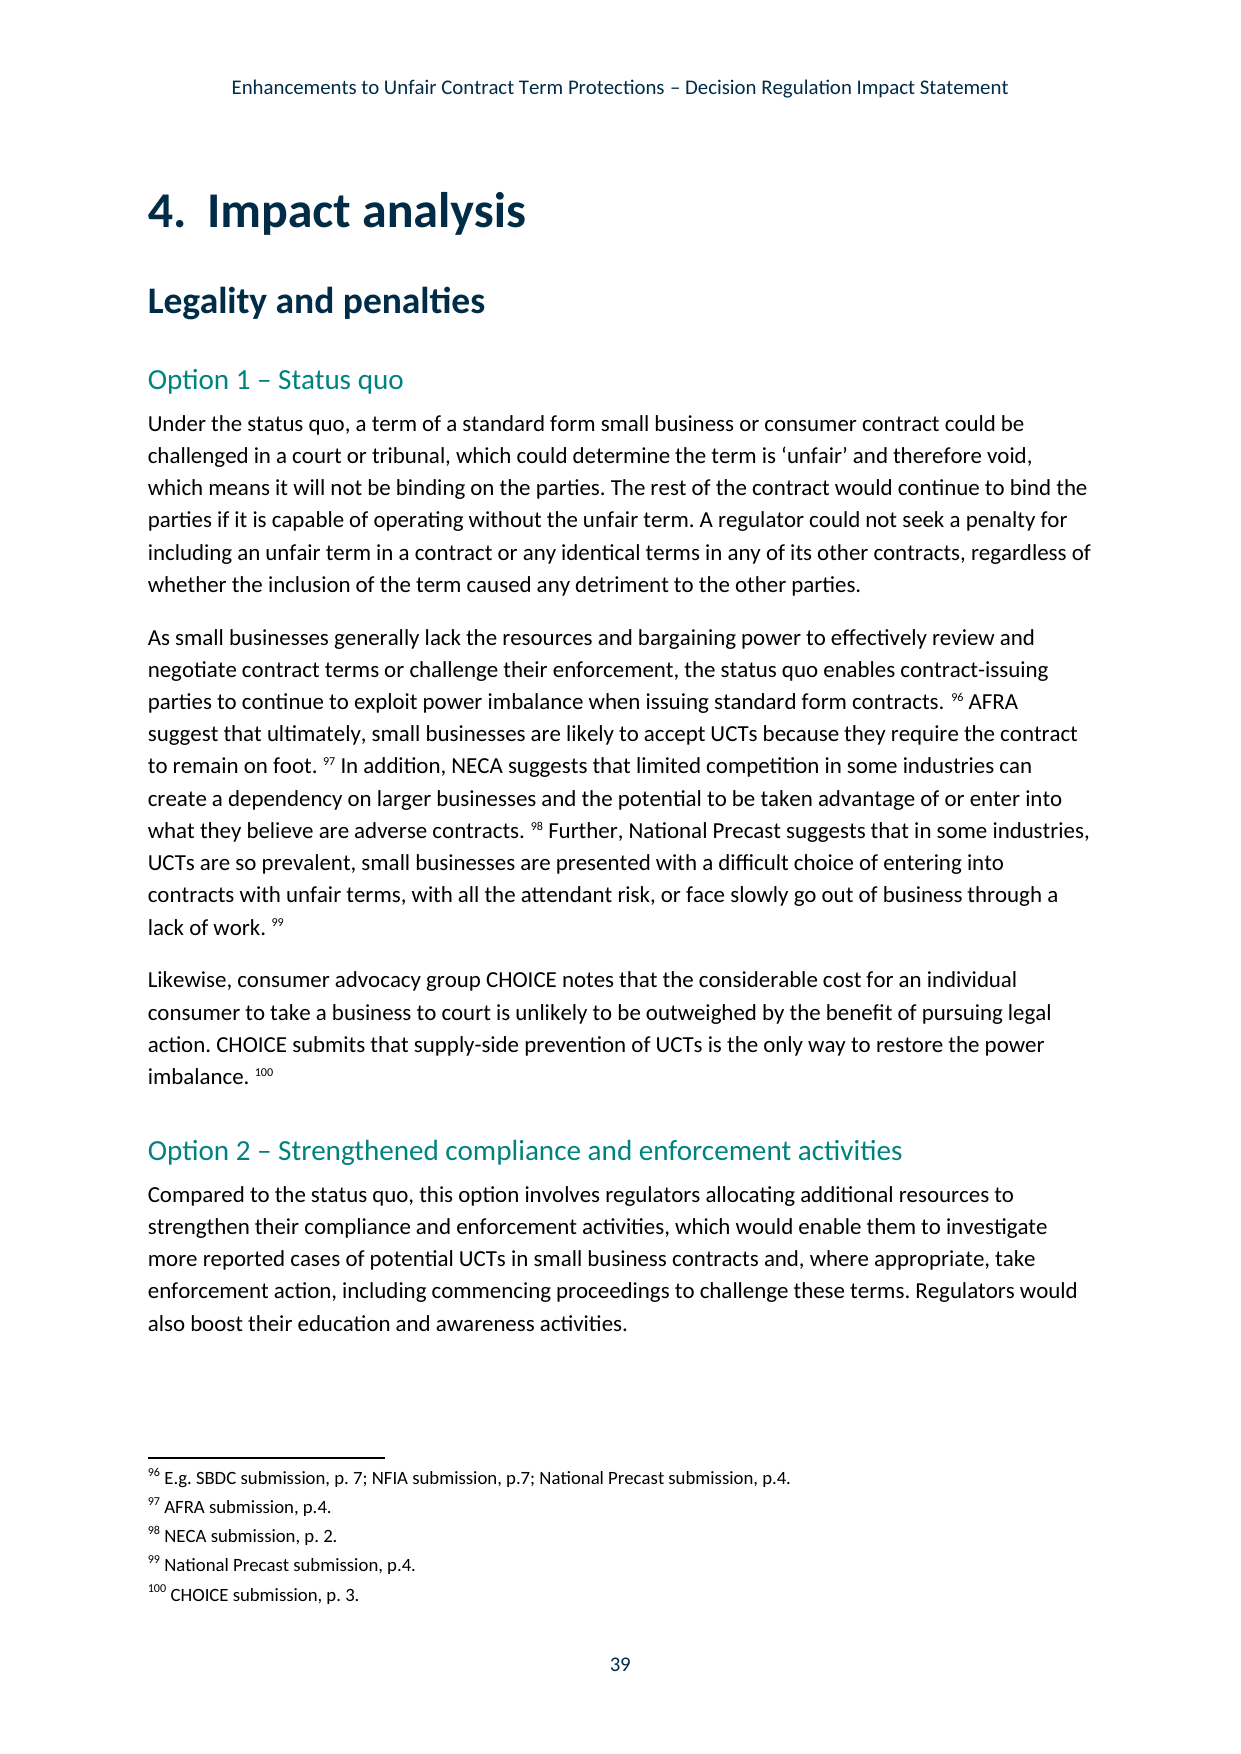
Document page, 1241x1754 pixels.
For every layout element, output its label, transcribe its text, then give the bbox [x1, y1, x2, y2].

subtitle Option 2 – Strengthened compliance and enforcement activities [148, 1132, 1092, 1167]
text Under the status quo, a term of a standard form small business or consumer contract could be challenged in a court or tribunal, which could determine the term is ‘unfair’ and therefore void, which means it will not be binding on the parties. The rest of the contract would continue to bind the parties if it is capable of operating without the unfair term. A regulator could not seek a penalty for including an unfair term in a contract or any identical terms in any of its other contracts, regardless of whether the inclusion of the term caused any detriment to the other parties. [148, 409, 1092, 598]
text As small businesses generally lack the resources and bargaining power to effectively review and negotiate contract terms or challenge their enforcement, the status quo enables contract-issuing parties to continue to exploit power imbalance when issuing standard form contracts. AFRA suggest that ultimately, small businesses are likely to accept UCTs because they require the contract to remain on foot. In addition, NECA suggests that limited competition in some industries can create a dependency on larger businesses and the potential to be taken advantage of or enter into what they believe are adverse contracts. Further, National Precast suggests that in some industries, UCTs are so prevalent, small businesses are presented with a difficult choice of entering into contracts with unfair terms, with all the attendant risk, or face slowly go out of business through a lack of work. [148, 623, 1092, 941]
list Compared to the status quo, this option involves regulators allocating additional resources to strengthen their compliance and enforcement activities, which would enable them to investigate more reported cases of potential UCTs in small business contracts and, where appropriate, take enforcement action, including commencing proceedings to challenge these terms. Regulators would also boost their education and awareness activities. [148, 1180, 1092, 1337]
subtitle Legality and penalties [148, 277, 1092, 323]
subtitle Impact analysis [148, 179, 1092, 240]
subtitle Option 1 – Status quo [148, 361, 1092, 396]
text Likewise, consumer advocacy group CHOICE notes that the considerable cost for an individual consumer to take a business to court is unlikely to be outweighed by the benefit of pursuing legal action. CHOICE submits that supply-side prevention of UCTs is the only way to restore the power imbalance. [148, 966, 1092, 1090]
